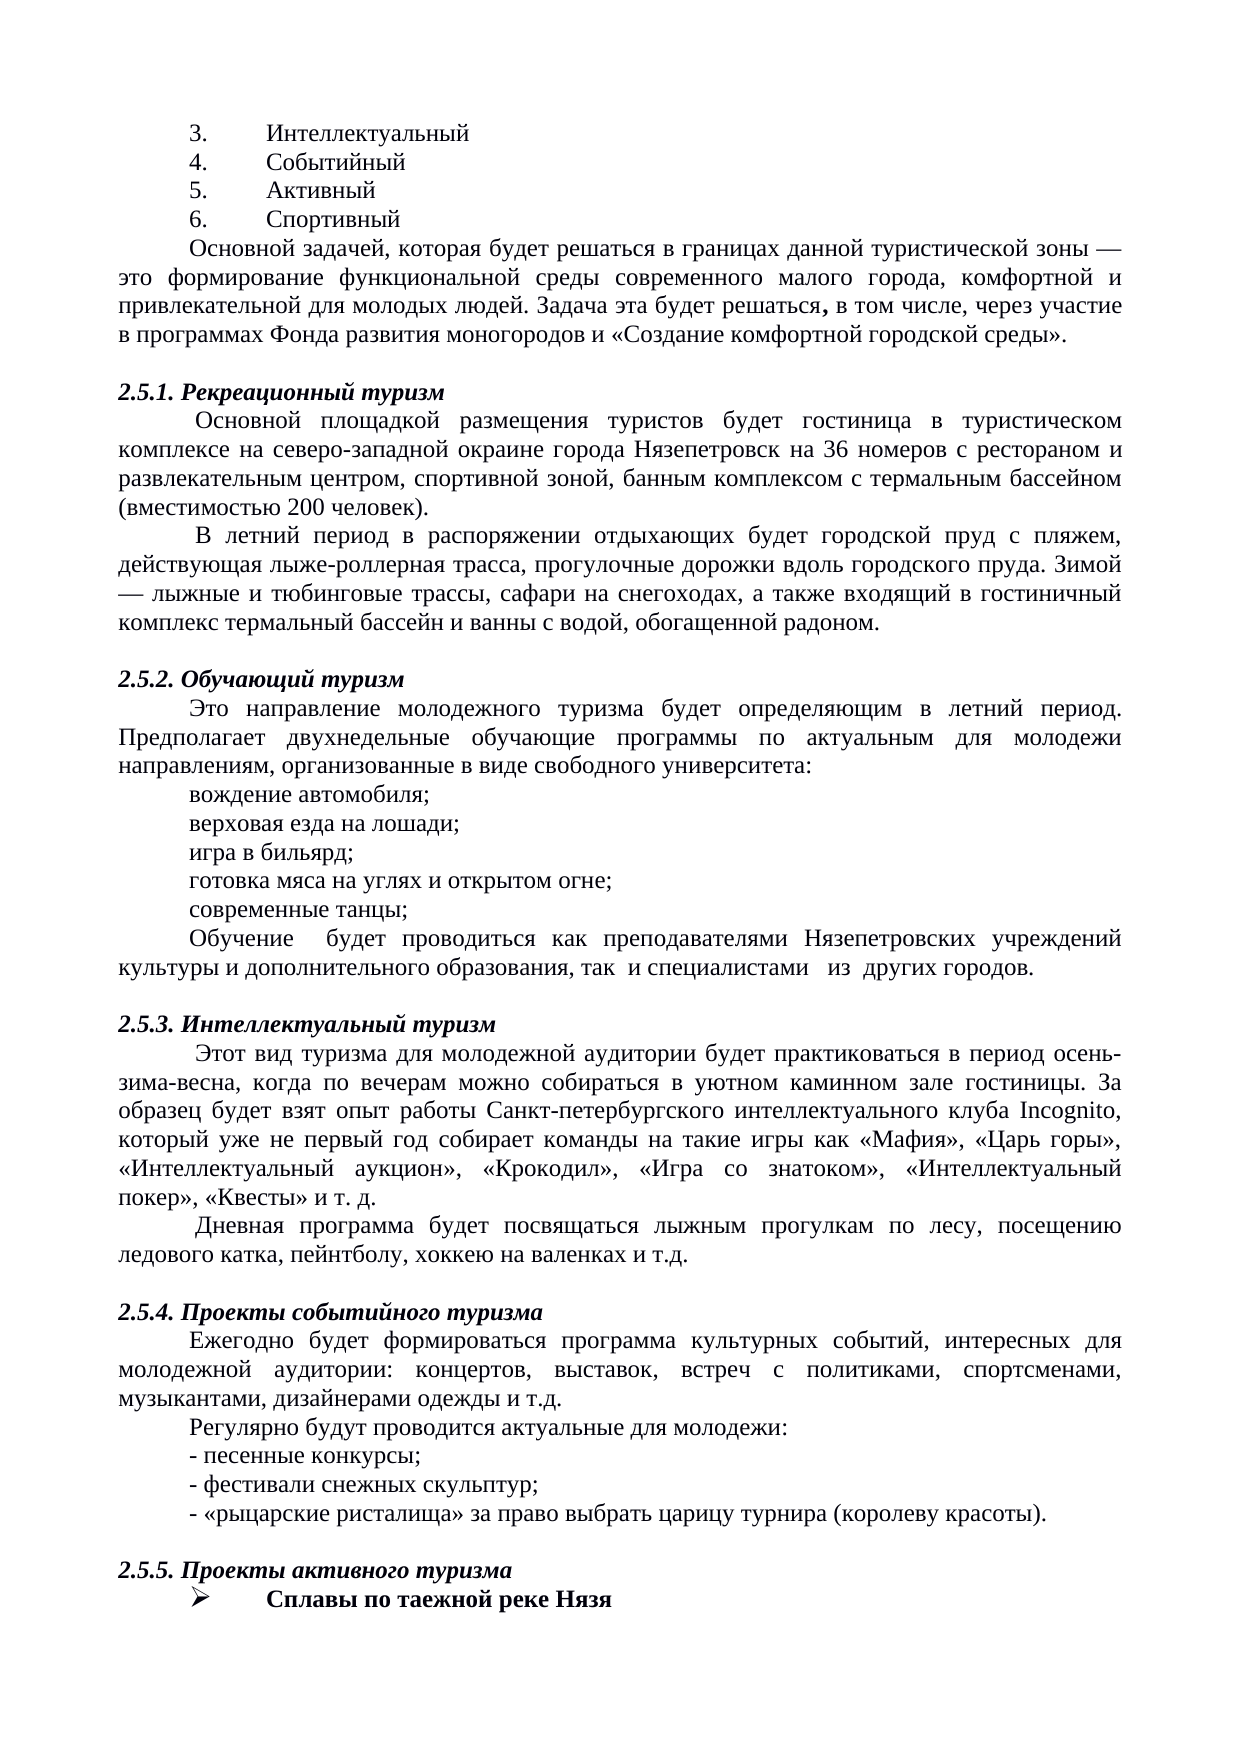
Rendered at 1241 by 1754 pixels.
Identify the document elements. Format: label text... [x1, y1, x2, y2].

text 2.5.1. Рекреационный туризм [118, 377, 1123, 406]
text - песенные конкурсы; [118, 1441, 1123, 1469]
text Дневная программа будет посвящаться лыжным прогулкам по лесу, посещению ледового катка, пейнтболу, хоккею на валенках и т.д. [118, 1211, 1123, 1268]
text Основной задачей, которая будет решаться в границах данной туристической зоны — это формирование функциональной среды современного малого города, комфортной и привлекательной для молодых людей. Задача эта будет решаться, в том числе, через участие в программах Фонда развития моногородов и «Создание комфортной городской среды». [118, 233, 1123, 348]
text Это направление молодежного туризма будет определяющим в летний период. Предполагает двухнедельные обучающие программы по актуальным для молодежи направлениям, организованные в виде свободного университета: [118, 693, 1123, 779]
text Этот вид туризма для молодежной аудитории будет практиковаться в период осень-зима-весна, когда по вечерам можно собираться в уютном каминном зале гостиницы. За образец будет взят опыт работы Санкт-петербургского интеллектуального клуба Incognito, который уже не первый год собирает команды на такие игры как «Мафия», «Царь горы», «Интеллектуальный аукцион», «Крокодил», «Игра со знатоком», «Интеллектуальный покер», «Квесты» и т. д. [118, 1038, 1123, 1211]
text 2.5.5. Проекты активного туризма [118, 1556, 1123, 1584]
text вождение автомобиля; [118, 779, 1123, 808]
text 2.5.3. Интеллектуальный туризм [118, 1009, 1123, 1038]
list Спортивный [118, 204, 1123, 233]
text современные танцы; [118, 894, 1123, 923]
text готовка мяса на углях и открытом огне; [118, 866, 1123, 894]
text 2.5.4. Проекты событийного туризма [118, 1297, 1123, 1326]
text - фестивали снежных скульптур; [118, 1469, 1123, 1498]
text верховая езда на лошади; [118, 808, 1123, 837]
list Событийный [118, 147, 1123, 176]
text Ежегодно будет формироваться программа культурных событий, интересных для молодежной аудитории: концертов, выставок, встреч с политиками, спортсменами, музыкантами, дизайнерами одежды и т.д. [118, 1326, 1123, 1412]
text - «рыцарские ристалища» за право выбрать царицу турнира (королеву красоты). [118, 1498, 1123, 1527]
list Сплавы по таежной реке Нязя [118, 1584, 1123, 1614]
text Обучение будет проводиться как преподавателями Нязепетровских учреждений культуры и дополнительного образования, так и специалистами из других городов. [118, 923, 1123, 981]
text игра в бильярд; [118, 837, 1123, 866]
text 2.5.2. Обучающий туризм [118, 664, 1123, 693]
text В летний период в распоряжении отдыхающих будет городской пруд с пляжем, действующая лыже-роллерная трасса, прогулочные дорожки вдоль городского пруда. Зимой — лыжные и тюбинговые трассы, сафари на снегоходах, а также входящий в гостиничный комплекс термальный бассейн и ванны с водой, обогащенной радоном. [118, 521, 1123, 636]
list Активный [118, 176, 1123, 204]
text Основной площадкой размещения туристов будет гостиница в туристическом комплексе на северо-западной окраине города Нязепетровск на 36 номеров с рестораном и развлекательным центром, спортивной зоной, банным комплексом с термальным бассейном (вместимостью 200 человек). [118, 406, 1123, 521]
list Интеллектуальный [118, 118, 1123, 147]
text Регулярно будут проводится актуальные для молодежи: [118, 1412, 1123, 1441]
